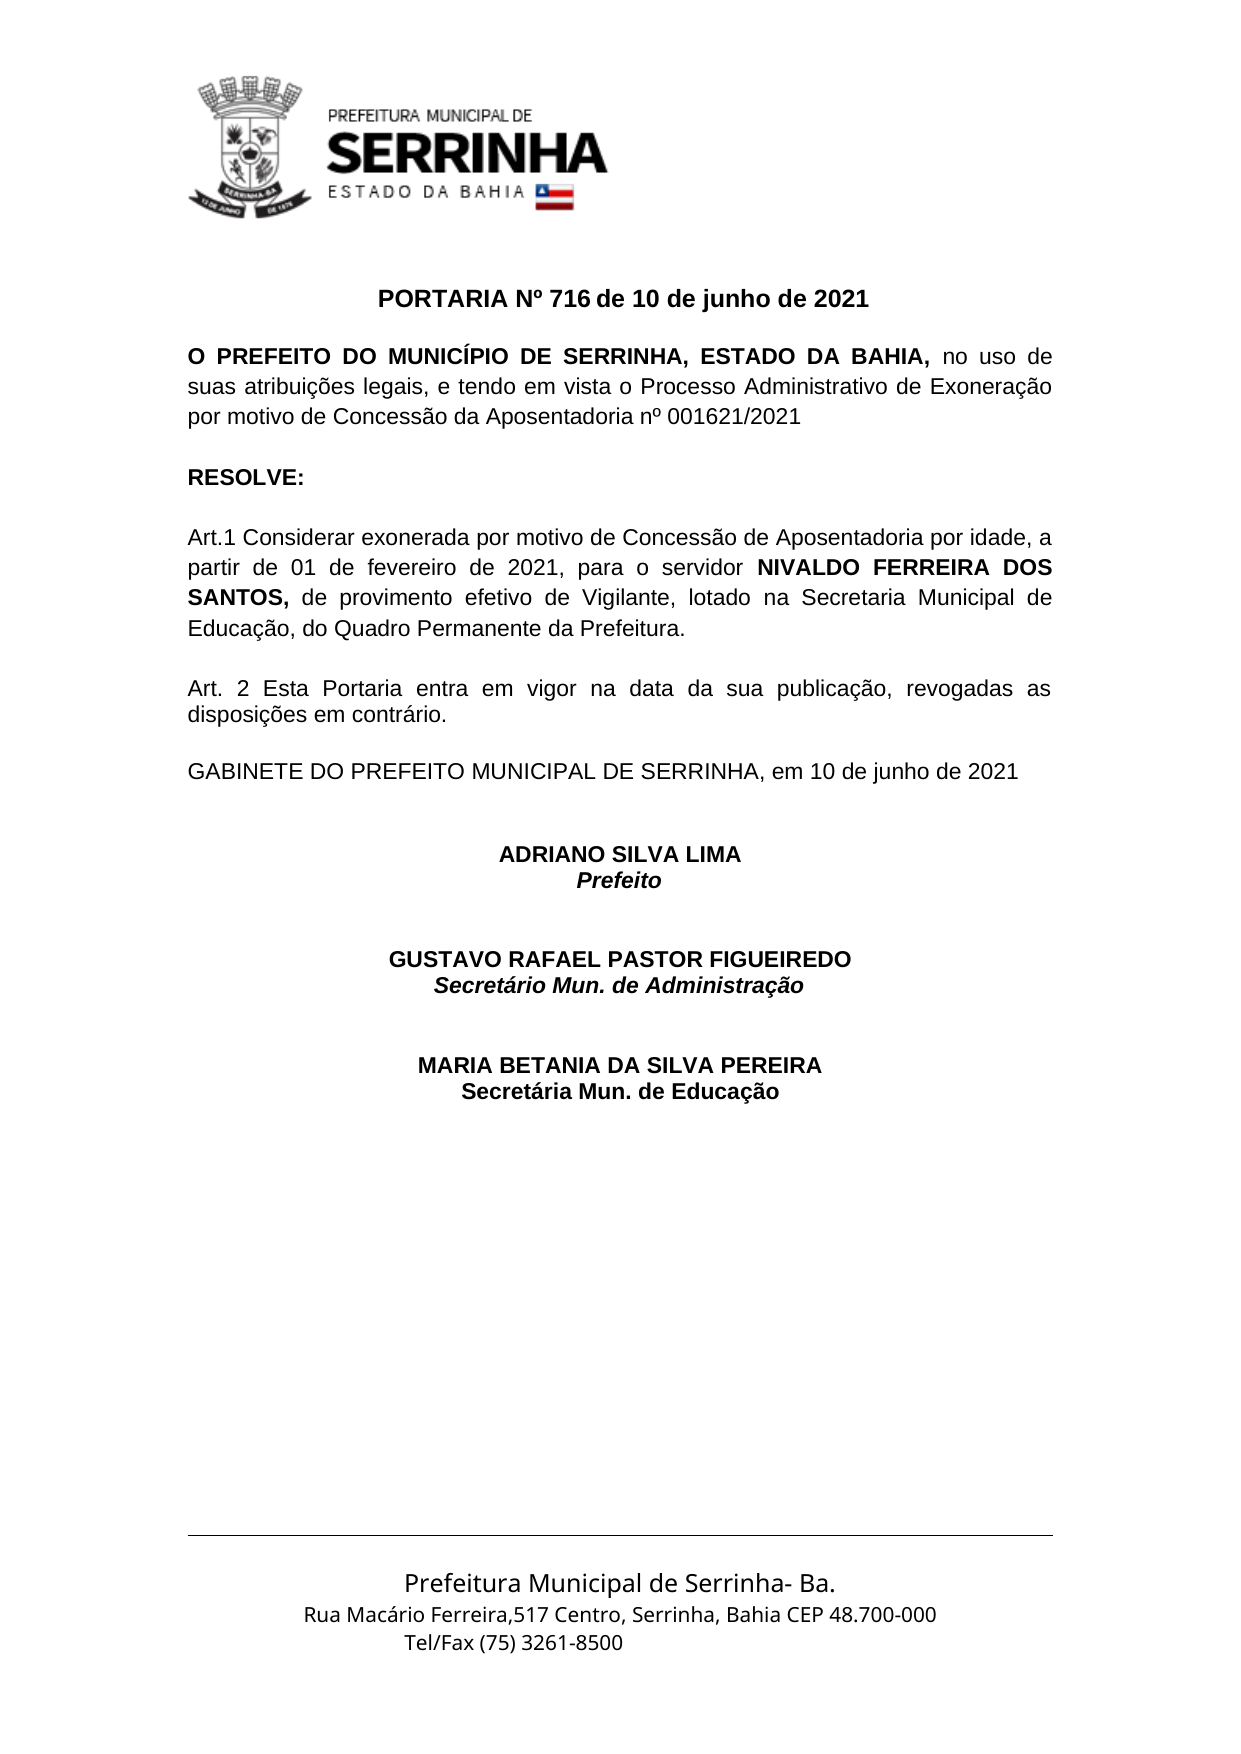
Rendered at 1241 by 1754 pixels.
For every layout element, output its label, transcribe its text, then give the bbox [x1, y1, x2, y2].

text RESOLVE: [187, 463, 1053, 490]
text Art.1 Considerar exonerada por motivo de Concessão de Aposentadoria por idade, a partir de 01 de fevereiro de 2021, para o servidor NIVALDO FERREIRA DOS SANTOS, de provimento efetivo de Vigilante, lotado na Secretaria Municipal de Educação, do Quadro Permanente da Prefeitura. [187, 524, 1053, 641]
text ADRIANO SILVA LIMA [187, 841, 1053, 867]
text Art. 2 Esta Portaria entra em vigor na data da sua publicação, revogadas as disposições em contrário. [187, 675, 1053, 728]
text Prefeito [187, 867, 1053, 893]
text PORTARIA Nº 716 de 10 de junho de 2021 [187, 284, 1053, 312]
picture [187, 73, 609, 222]
text GABINETE DO PREFEITO MUNICIPAL DE SERRINHA, em 10 de junho de 2021 [187, 758, 1053, 784]
text Secretário Mun. de Administração [187, 972, 1053, 999]
text Secretária Mun. de Educação [187, 1078, 1053, 1104]
text GUSTAVO RAFAEL PASTOR FIGUEIREDO [187, 946, 1053, 972]
text MARIA BETANIA DA SILVA PEREIRA [187, 1052, 1053, 1078]
text O PREFEITO DO MUNICÍPIO DE SERRINHA, ESTADO DA BAHIA, no uso de suas atribuições legais, e tendo em vista o Processo Administrativo de Exoneração por motivo de Concessão da Aposentadoria nº 001621/2021 [187, 343, 1053, 429]
